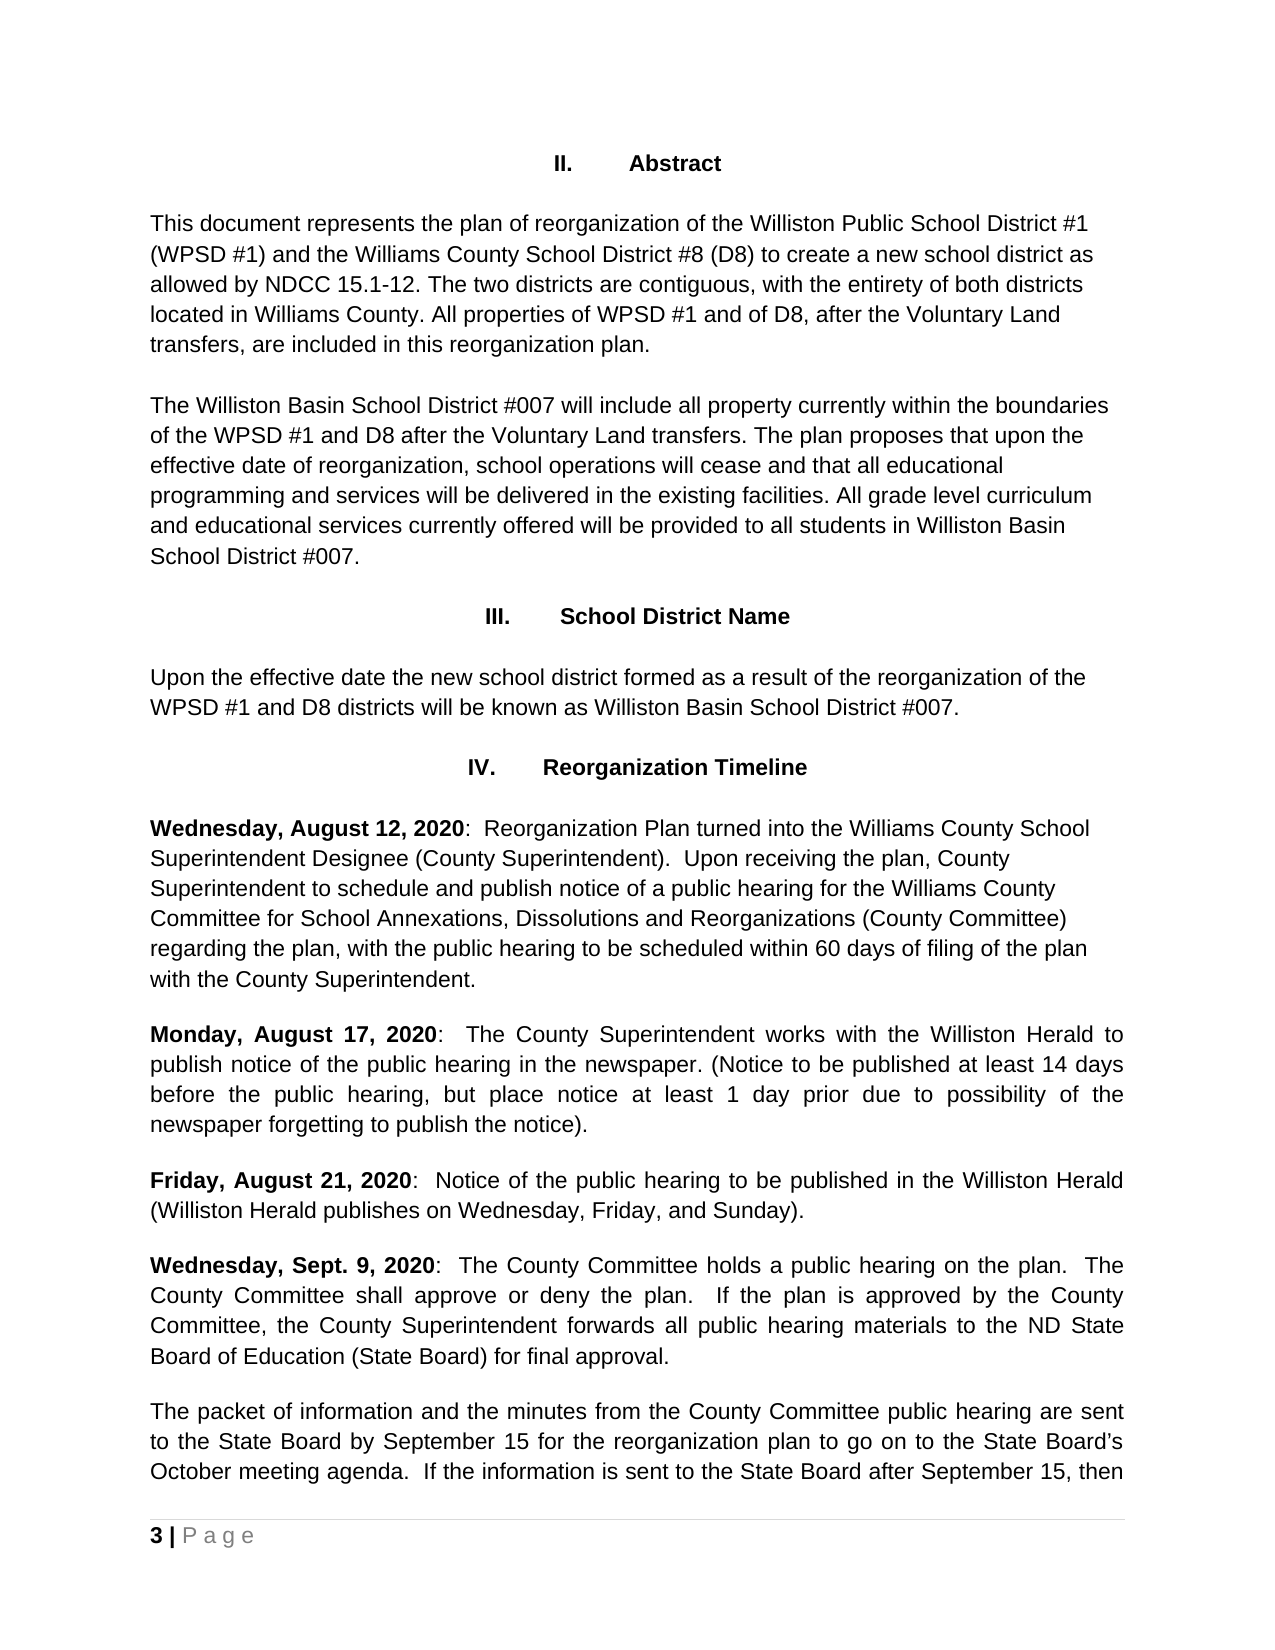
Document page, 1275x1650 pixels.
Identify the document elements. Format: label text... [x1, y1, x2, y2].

text IV. Reorganization Timeline [150, 754, 1125, 781]
text Wednesday, August 12, 2020: Reorganization Plan turned into the Williams County School Superintendent Designee (County Superintendent). Upon receiving the plan, County Superintendent to schedule and publish notice of a public hearing for the Williams County Committee for School Annexations, Dissolutions and Reorganizations (County Committee) regarding the plan, with the public hearing to be scheduled within 60 days of filing of the plan with the County Superintendent. [150, 814, 1125, 992]
text Monday, August 17, 2020: The County Superintendent works with the Williston Herald to publish notice of the public hearing in the newspaper. (Notice to be published at least 14 days before the public hearing, but place notice at least 1 day prior due to possibility of the newspaper forgetting to publish the notice). [150, 1021, 1125, 1138]
text This document represents the plan of reorganization of the Williston Public School District #1 (WPSD #1) and the Williams County School District #8 (D8) to create a new school district as allowed by NDCC 15.1-12. The two districts are contiguous, with the entirety of both districts located in Williams County. All properties of WPSD #1 and of D8, after the Voluntary Land transfers, are included in this reorganization plan. [150, 210, 1125, 358]
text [150, 1398, 1125, 1485]
text Wednesday, Sept. 9, 2020: The County Committee holds a public hearing on the plan. The County Committee shall approve or deny the plan. If the plan is approved by the County Committee, the County Superintendent forwards all public hearing materials to the ND State Board of Education (State Board) for final approval. [150, 1252, 1125, 1369]
text II. Abstract [150, 150, 1125, 176]
text III. School District Name [150, 603, 1125, 629]
text Upon the effective date the new school district formed as a result of the reorganization of the WPSD #1 and D8 districts will be known as Williston Basin School District #007. [150, 663, 1125, 720]
text Friday, August 21, 2020: Notice of the public hearing to be published in the Williston Herald (Williston Herald publishes on Wednesday, Friday, and Sunday). [150, 1167, 1125, 1223]
text The Williston Basin School District #007 will include all property currently within the boundaries of the WPSD #1 and D8 after the Voluntary Land transfers. The plan proposes that upon the effective date of reorganization, school operations will cease and that all educational programming and services will be delivered in the existing facilities. All grade level curriculum and educational services currently offered will be provided to all students in Williston Basin School District #007. [150, 392, 1125, 569]
